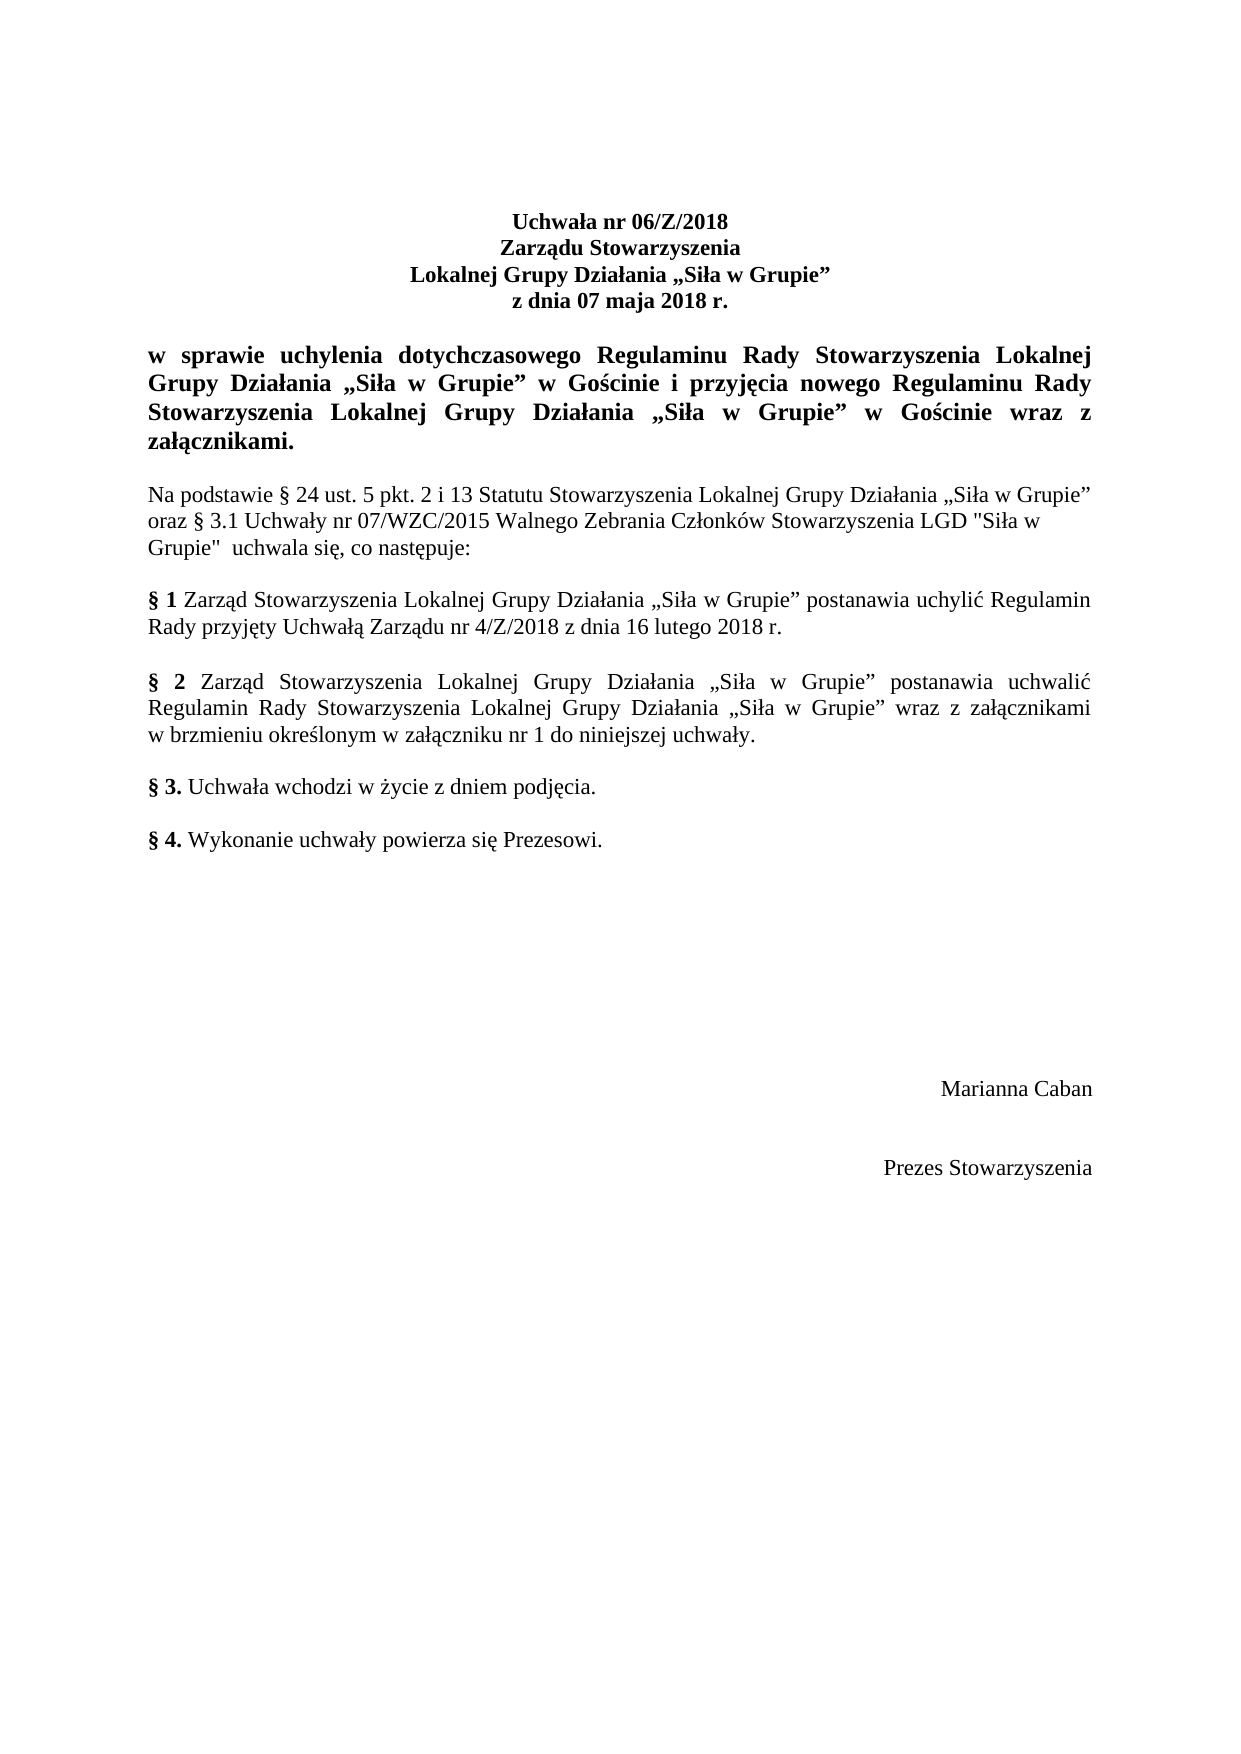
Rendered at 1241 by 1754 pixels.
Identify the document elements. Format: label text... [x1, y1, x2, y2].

text Uchwała nr 06/Z/2018 [148, 208, 1093, 234]
text Marianna Caban [148, 1075, 1093, 1101]
text Lokalnej Grupy Działania „Siła w Grupie” [148, 261, 1093, 287]
text § 3. Uchwała wchodzi w życie z dniem podjęcia. [148, 773, 1093, 800]
text § 1 Zarząd Stowarzyszenia Lokalnej Grupy Działania „Siła w Grupie” postanawia uchylić Regulamin Rady przyjęty Uchwałą Zarządu nr 4/Z/2018 z dnia 16 lutego 2018 r. [148, 587, 1093, 639]
text Prezes Stowarzyszenia [148, 1154, 1093, 1180]
text z dnia 07 maja 2018 r. [148, 287, 1093, 313]
text w sprawie uchylenia dotychczasowego Regulaminu Rady Stowarzyszenia Lokalnej Grupy Działania „Siła w Grupie” w Gościnie i przyjęcia nowego Regulaminu Rady Stowarzyszenia Lokalnej Grupy Działania „Siła w Grupie” w Gościnie wraz z załącznikami. [148, 340, 1093, 455]
text § 2 Zarząd Stowarzyszenia Lokalnej Grupy Działania „Siła w Grupie” postanawia uchwalić Regulamin Rady Stowarzyszenia Lokalnej Grupy Działania „Siła w Grupie” wraz z załącznikami w brzmieniu określonym w załączniku nr 1 do niniejszej uchwały. [148, 668, 1093, 747]
text Na podstawie § 24 ust. 5 pkt. 2 i 13 Statutu Stowarzyszenia Lokalnej Grupy Działania „Siła w Grupie” oraz § 3.1 Uchwały nr 07/WZC/2015 Walnego Zebrania Członków Stowarzyszenia LGD "Siła w Grupie" uchwala się, co następuje: [148, 481, 1093, 560]
text § 4. Wykonanie uchwały powierza się Prezesowi. [148, 826, 1093, 852]
text Zarządu Stowarzyszenia [148, 234, 1093, 261]
